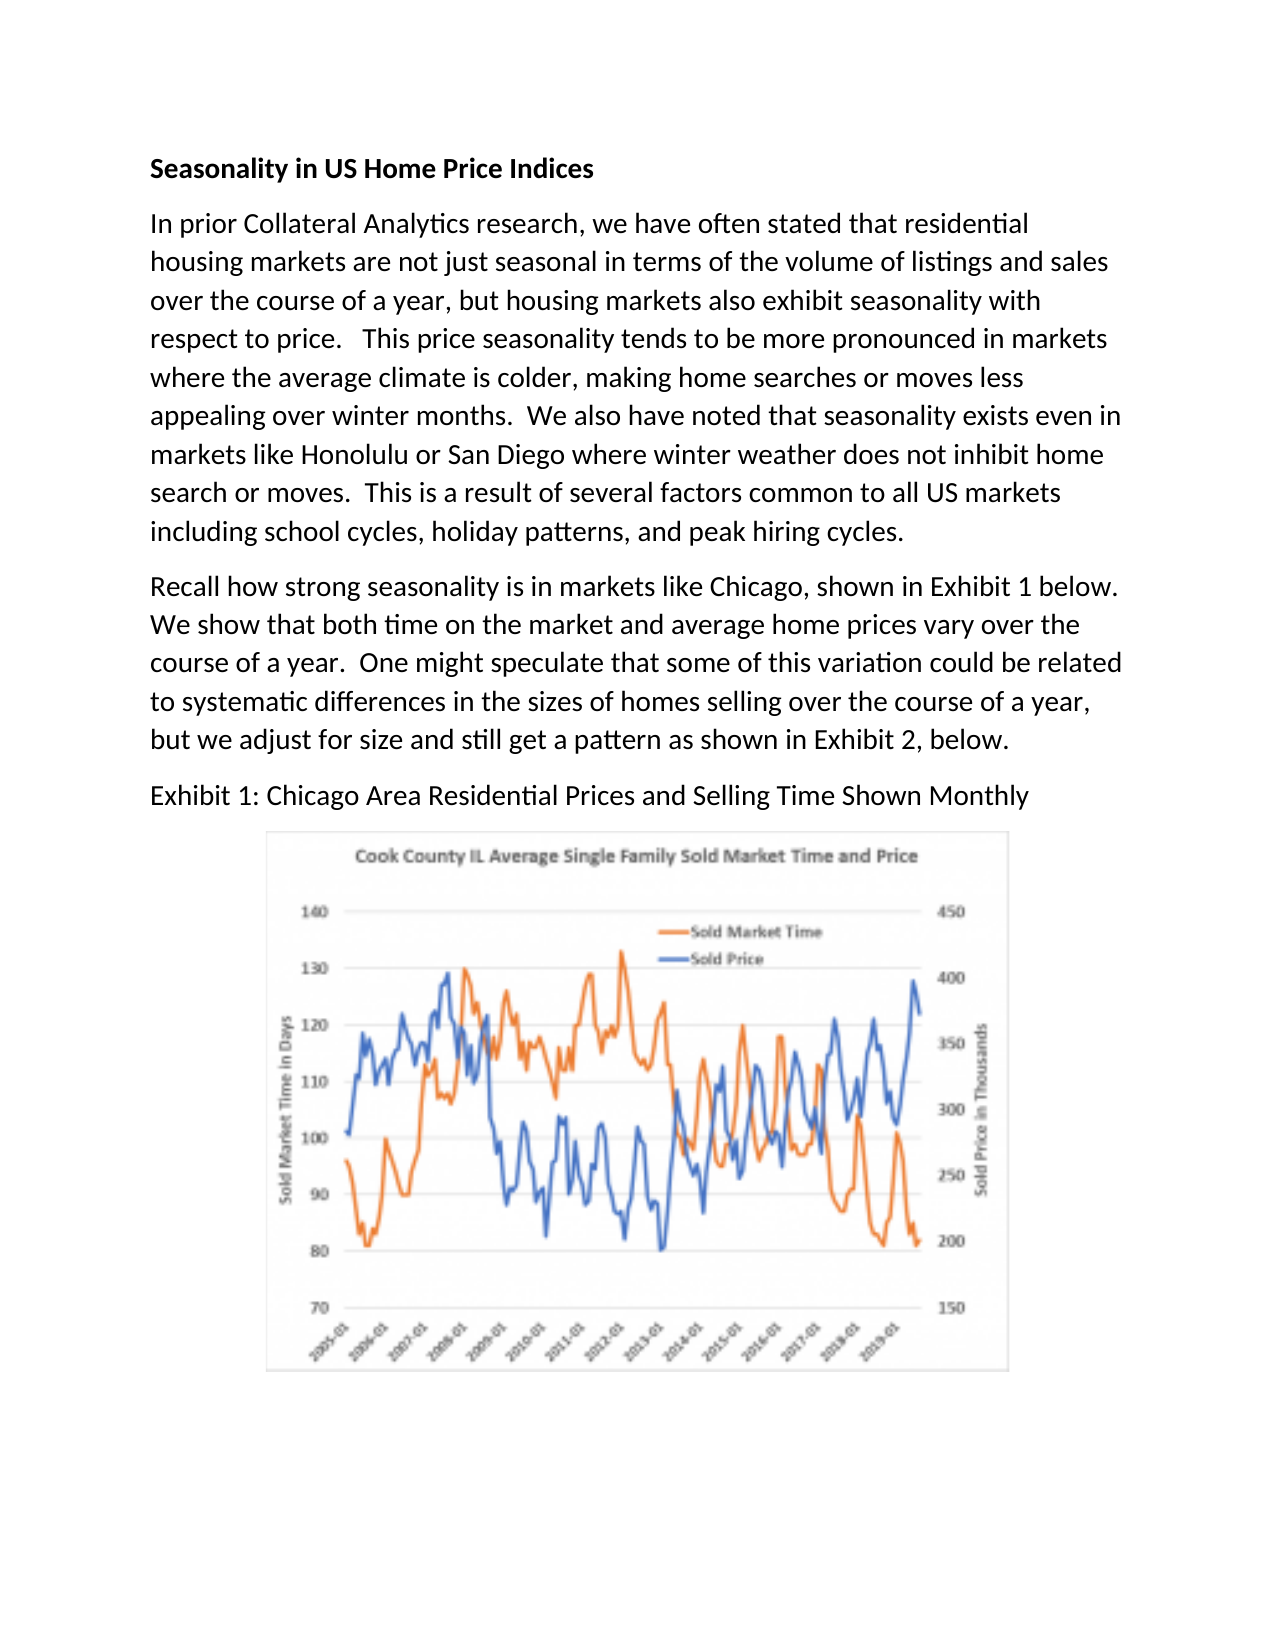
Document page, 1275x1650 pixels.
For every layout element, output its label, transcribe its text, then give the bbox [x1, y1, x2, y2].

text In prior Collateral Analytics research, we have often stated that residential housing markets are not just seasonal in terms of the volume of listings and sales over the course of a year, but housing markets also exhibit seasonality with respect to price. This price seasonality tends to be more pronounced in markets where the average climate is colder, making home searches or moves less appealing over winter months. We also have noted that seasonality exists even in markets like Honolulu or San Diego where winter weather does not inhibit home search or moves. This is a result of several factors common to all US markets including school cycles, holiday patterns, and peak hiring cycles. [150, 205, 1125, 548]
text Recall how strong seasonality is in markets like Chicago, shown in Exhibit 1 below. We show that both time on the market and average home prices vary over the course of a year. One might speculate that some of this variation could be related to systematic differences in the sizes of homes selling over the course of a year, but we adjust for size and still get a pattern as shown in Exhibit 2, below. [150, 568, 1125, 757]
text Seasonality in US Home Price Indices [150, 150, 1125, 186]
picture [265, 831, 1010, 1372]
text Exhibit 1: Chicago Area Residential Prices and Selling Time Shown Monthly [150, 777, 1125, 812]
